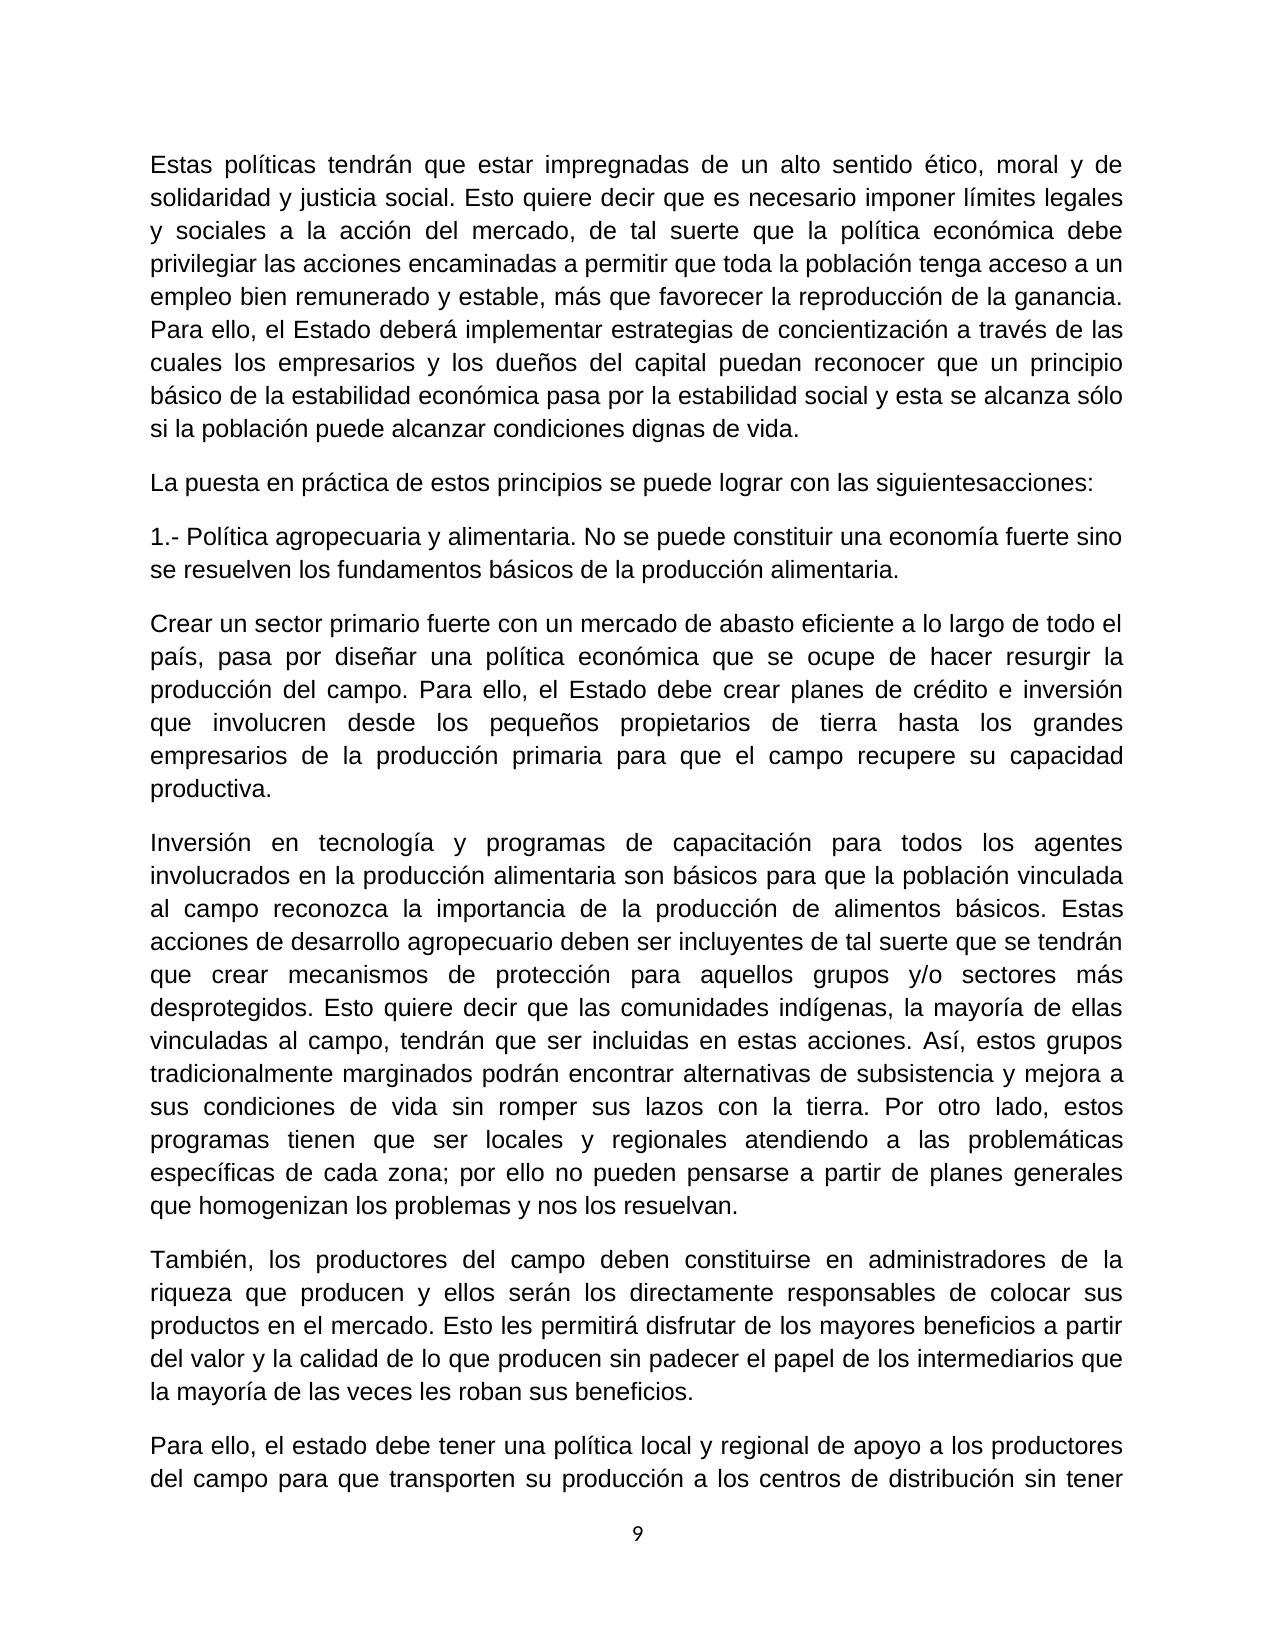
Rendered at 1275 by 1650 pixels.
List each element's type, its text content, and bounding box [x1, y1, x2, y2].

text La puesta en práctica de estos principios se puede lograr con las siguientesacciones: [150, 468, 1125, 497]
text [150, 1431, 1125, 1492]
text 1.- Política agropecuaria y alimentaria. No se puede constituir una economía fuerte sino se resuelven los fundamentos básicos de la producción alimentaria. [150, 522, 1125, 584]
text También, los productores del campo deben constituirse en administradores de la riqueza que producen y ellos serán los directamente responsables de colocar sus productos en el mercado. Esto les permitirá disfrutar de los mayores beneficios a partir del valor y la calidad de lo que producen sin padecer el papel de los intermediarios que la mayoría de las veces les roban sus beneficios. [150, 1245, 1125, 1406]
text Estas políticas tendrán que estar impregnadas de un alto sentido ético, moral y de solidaridad y justicia social. Esto quiere decir que es necesario imponer límites legales y sociales a la acción del mercado, de tal suerte que la política económica debe privilegiar las acciones encaminadas a permitir que toda la población tenga acceso a un empleo bien remunerado y estable, más que favorecer la reproducción de la ganancia. Para ello, el Estado deberá implementar estrategias de concientización a través de las cuales los empresarios y los dueños del capital puedan reconocer que un principio básico de la estabilidad económica pasa por la estabilidad social y esta se alcanza sólo si la población puede alcanzar condiciones dignas de vida. [150, 150, 1125, 443]
text Crear un sector primario fuerte con un mercado de abasto eficiente a lo largo de todo el país, pasa por diseñar una política económica que se ocupe de hacer resurgir la producción del campo. Para ello, el Estado debe crear planes de crédito e inversión que involucren desde los pequeños propietarios de tierra hasta los grandes empresarios de la producción primaria para que el campo recupere su capacidad productiva. [150, 609, 1125, 803]
text Inversión en tecnología y programas de capacitación para todos los agentes involucrados en la producción alimentaria son básicos para que la población vinculada al campo reconozca la importancia de la producción de alimentos básicos. Estas acciones de desarrollo agropecuario deben ser incluyentes de tal suerte que se tendrán que crear mecanismos de protección para aquellos grupos y/o sectores más desprotegidos. Esto quiere decir que las comunidades indígenas, la mayoría de ellas vinculadas al campo, tendrán que ser incluidas en estas acciones. Así, estos grupos tradicionalmente marginados podrán encontrar alternativas de subsistencia y mejora a sus condiciones de vida sin romper sus lazos con la tierra. Por otro lado, estos programas tienen que ser locales y regionales atendiendo a las problemáticas específicas de cada zona; por ello no pueden pensarse a partir de planes generales que homogenizan los problemas y nos los resuelvan. [150, 828, 1125, 1220]
